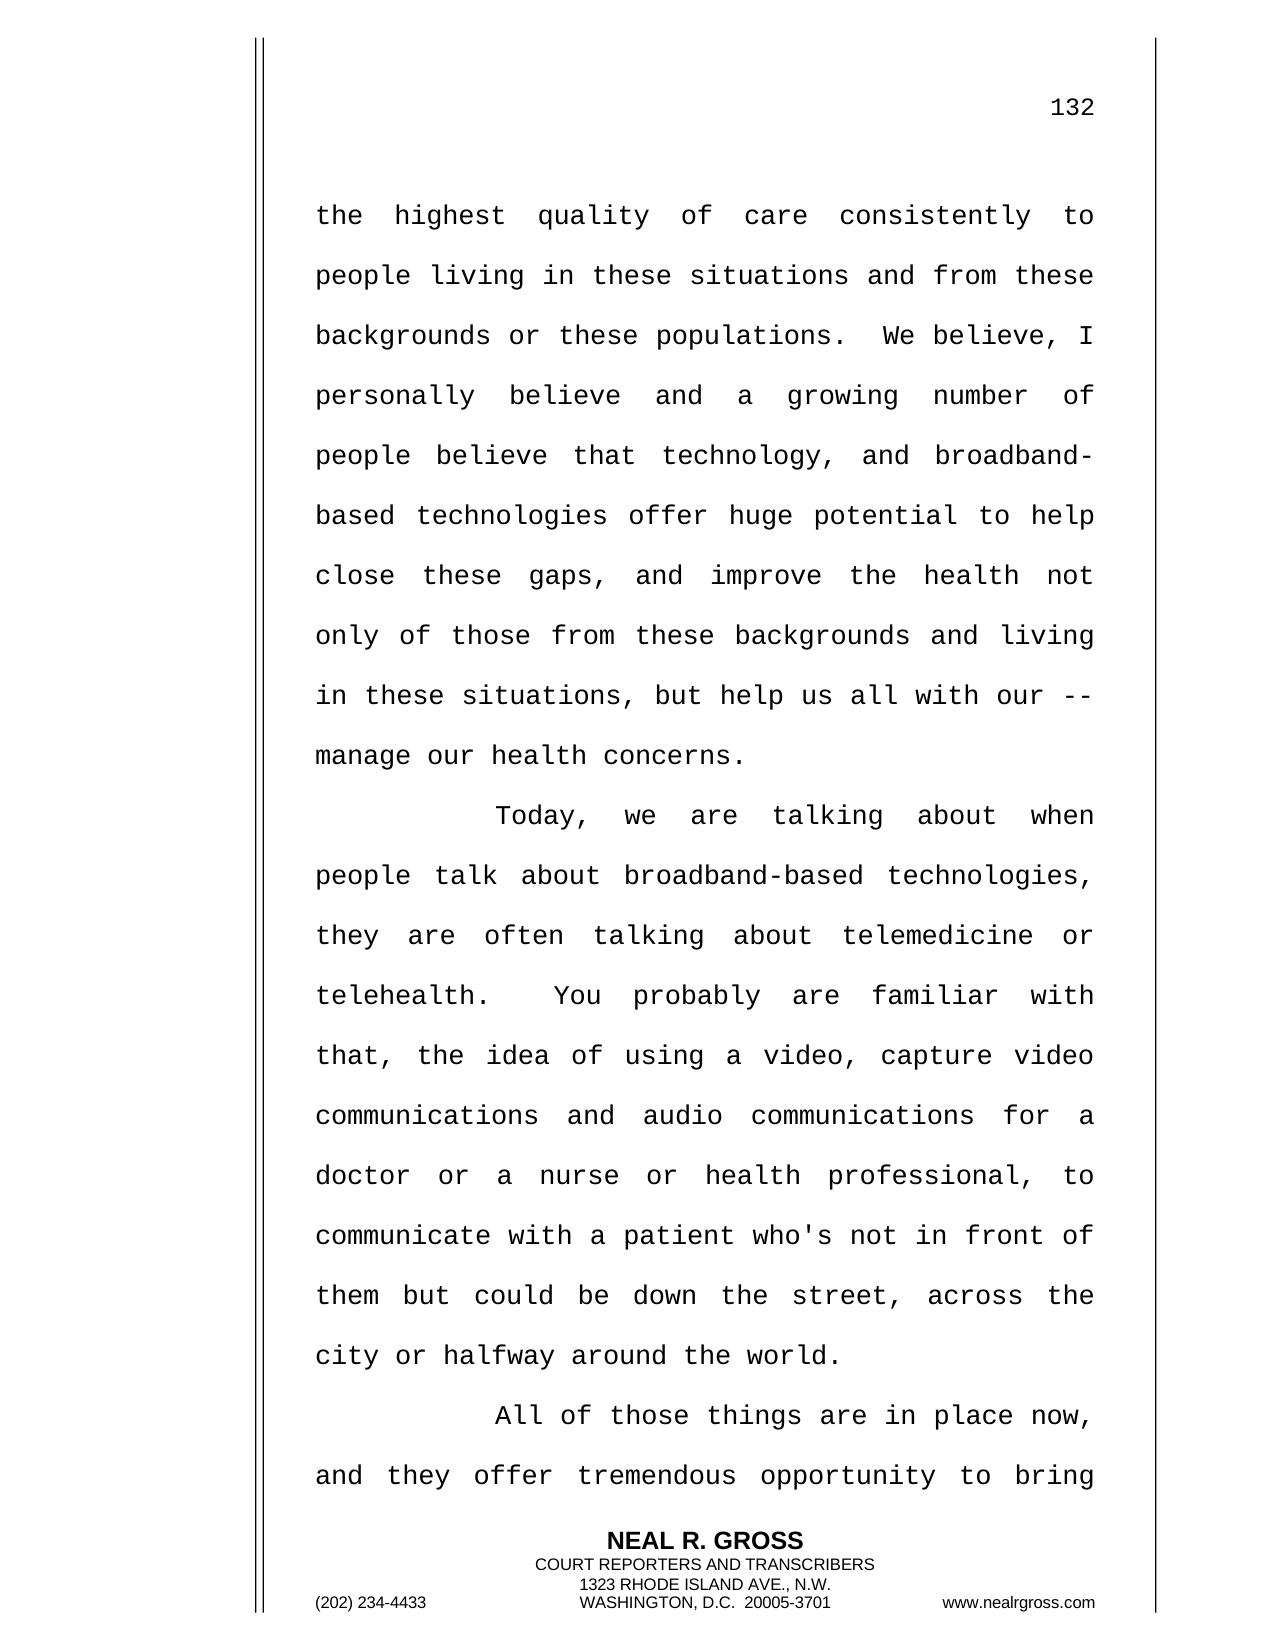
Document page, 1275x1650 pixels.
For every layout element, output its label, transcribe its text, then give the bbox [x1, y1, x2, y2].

text Today, we are talking about when people talk about broadband-based technologies, they are often talking about telemedicine or telehealth. You probably are familiar with that, the idea of using a video, capture video communications and audio communications for a doctor or a nurse or health professional, to communicate with a patient who's not in front of them but could be down the street, across the city or halfway around the world. [315, 777, 1095, 1377]
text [315, 1377, 1095, 1497]
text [315, 177, 1095, 777]
